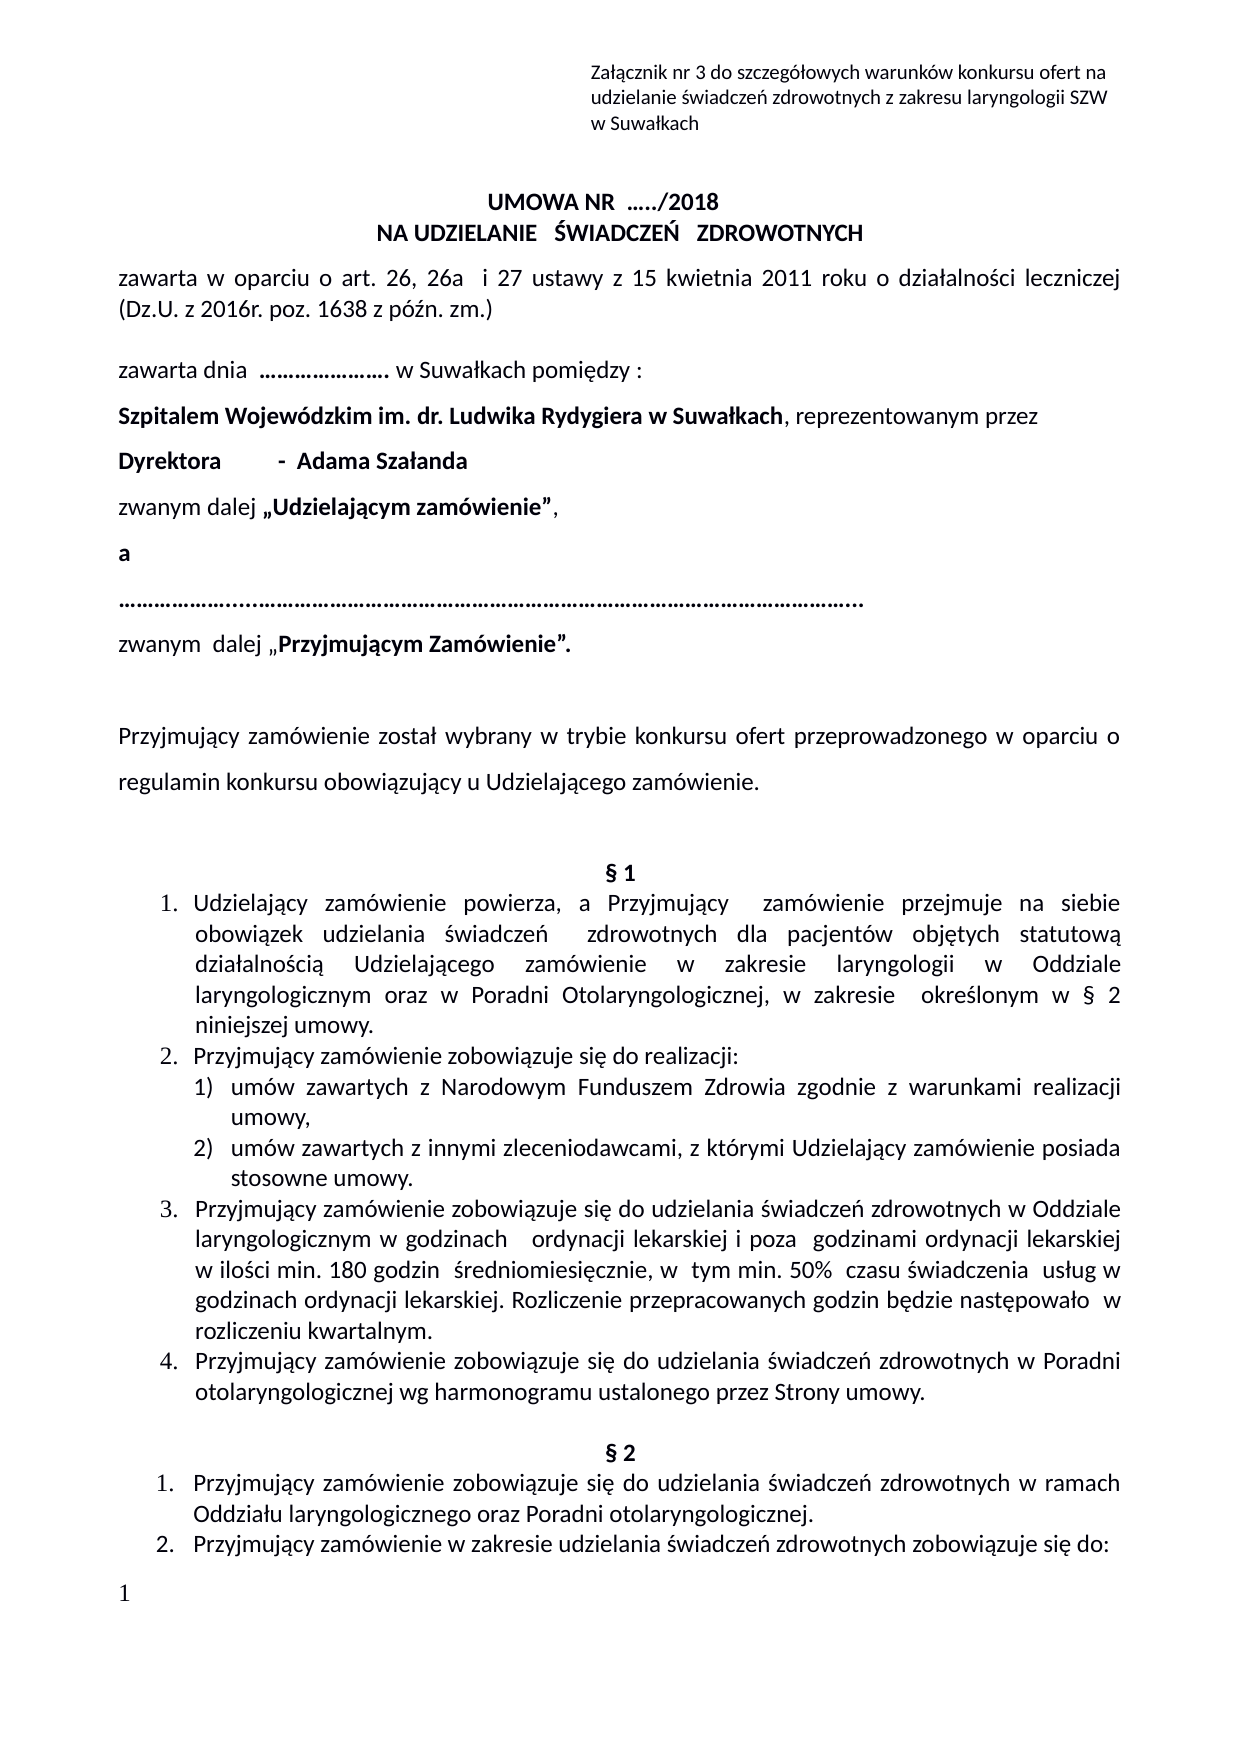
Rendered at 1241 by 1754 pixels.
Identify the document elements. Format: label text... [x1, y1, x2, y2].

subtitle Szpitalem Wojewódzkim im. dr. Ludwika Rydygiera w Suwałkach, reprezentowanym przez [118, 400, 1122, 430]
list Przyjmujący zamówienie w zakresie udzielania świadczeń zdrowotnych zobowiązuje się do: [156, 1528, 1122, 1559]
list Przyjmujący zamówienie zobowiązuje się do udzielania świadczeń zdrowotnych w Oddziale laryngologicznym w godzinach ordynacji lekarskiej i poza godzinami ordynacji lekarskiej w ilości min. 180 godzin średniomiesięcznie, w tym min. 50% czasu świadczenia usług w godzinach ordynacji lekarskiej. Rozliczenie przepracowanych godzin będzie następowało w rozliczeniu kwartalnym. [159, 1193, 1122, 1345]
text zwanym dalej „Przyjmującym Zamówienie”. [118, 628, 1122, 659]
text § 1 [118, 857, 1122, 888]
list umów zawartych z Narodowym Funduszem Zdrowia zgodnie z warunkami realizacji umowy, [193, 1071, 1122, 1132]
text § 2 [118, 1437, 1122, 1467]
subtitle zawarta dnia …………………. w Suwałkach pomiędzy : [118, 354, 1122, 384]
text ……………….....………………………………………………………………………………………... [118, 583, 1122, 613]
subtitle zwanym dalej „Udzielającym zamówienie”, [118, 491, 1122, 522]
text zawarta w oparciu o art. 26, 26a i 27 ustawy z 15 kwietnia 2011 roku o działalności leczniczej (Dz.U. z 2016r. poz. 1638 z późn. zm.) [118, 262, 1122, 323]
list Udzielający zamówienie powierza, a Przyjmujący zamówienie przejmuje na siebie obowiązek udzielania świadczeń zdrowotnych dla pacjentów objętych statutową działalnością Udzielającego zamówienie w zakresie laryngologii w Oddziale laryngologicznym oraz w Poradni Otolaryngologicznej, w zakresie określonym w § 2 niniejszej umowy. [159, 888, 1122, 1040]
list Przyjmujący zamówienie zobowiązuje się do udzielania świadczeń zdrowotnych w Poradni otolaryngologicznej wg harmonogramu ustalonego przez Strony umowy. [159, 1345, 1122, 1406]
text UMOWA NR …../2018 [413, 186, 1122, 217]
text Załącznik nr 3 do szczegółowych warunków konkursu ofert na udzielanie świadczeń zdrowotnych z zakresu laryngologii SZW w Suwałkach [591, 59, 1122, 135]
subtitle NA UDZIELANIE ŚWIADCZEŃ ZDROWOTNYCH [118, 217, 1122, 247]
list Przyjmujący zamówienie zobowiązuje się do udzielania świadczeń zdrowotnych w ramach Oddziału laryngologicznego oraz Poradni otolaryngologicznej. [156, 1467, 1122, 1528]
text Przyjmujący zamówienie został wybrany w trybie konkursu ofert przeprowadzonego w oparciu o regulamin konkursu obowiązujący u Udzielającego zamówienie. [118, 720, 1122, 796]
subtitle a [118, 537, 1122, 567]
list Przyjmujący zamówienie zobowiązuje się do realizacji: [159, 1040, 1122, 1071]
list umów zawartych z innymi zleceniodawcami, z którymi Udzielający zamówienie posiada stosowne umowy. [193, 1132, 1122, 1193]
subtitle Dyrektora - Adama Szałanda [118, 446, 1122, 476]
